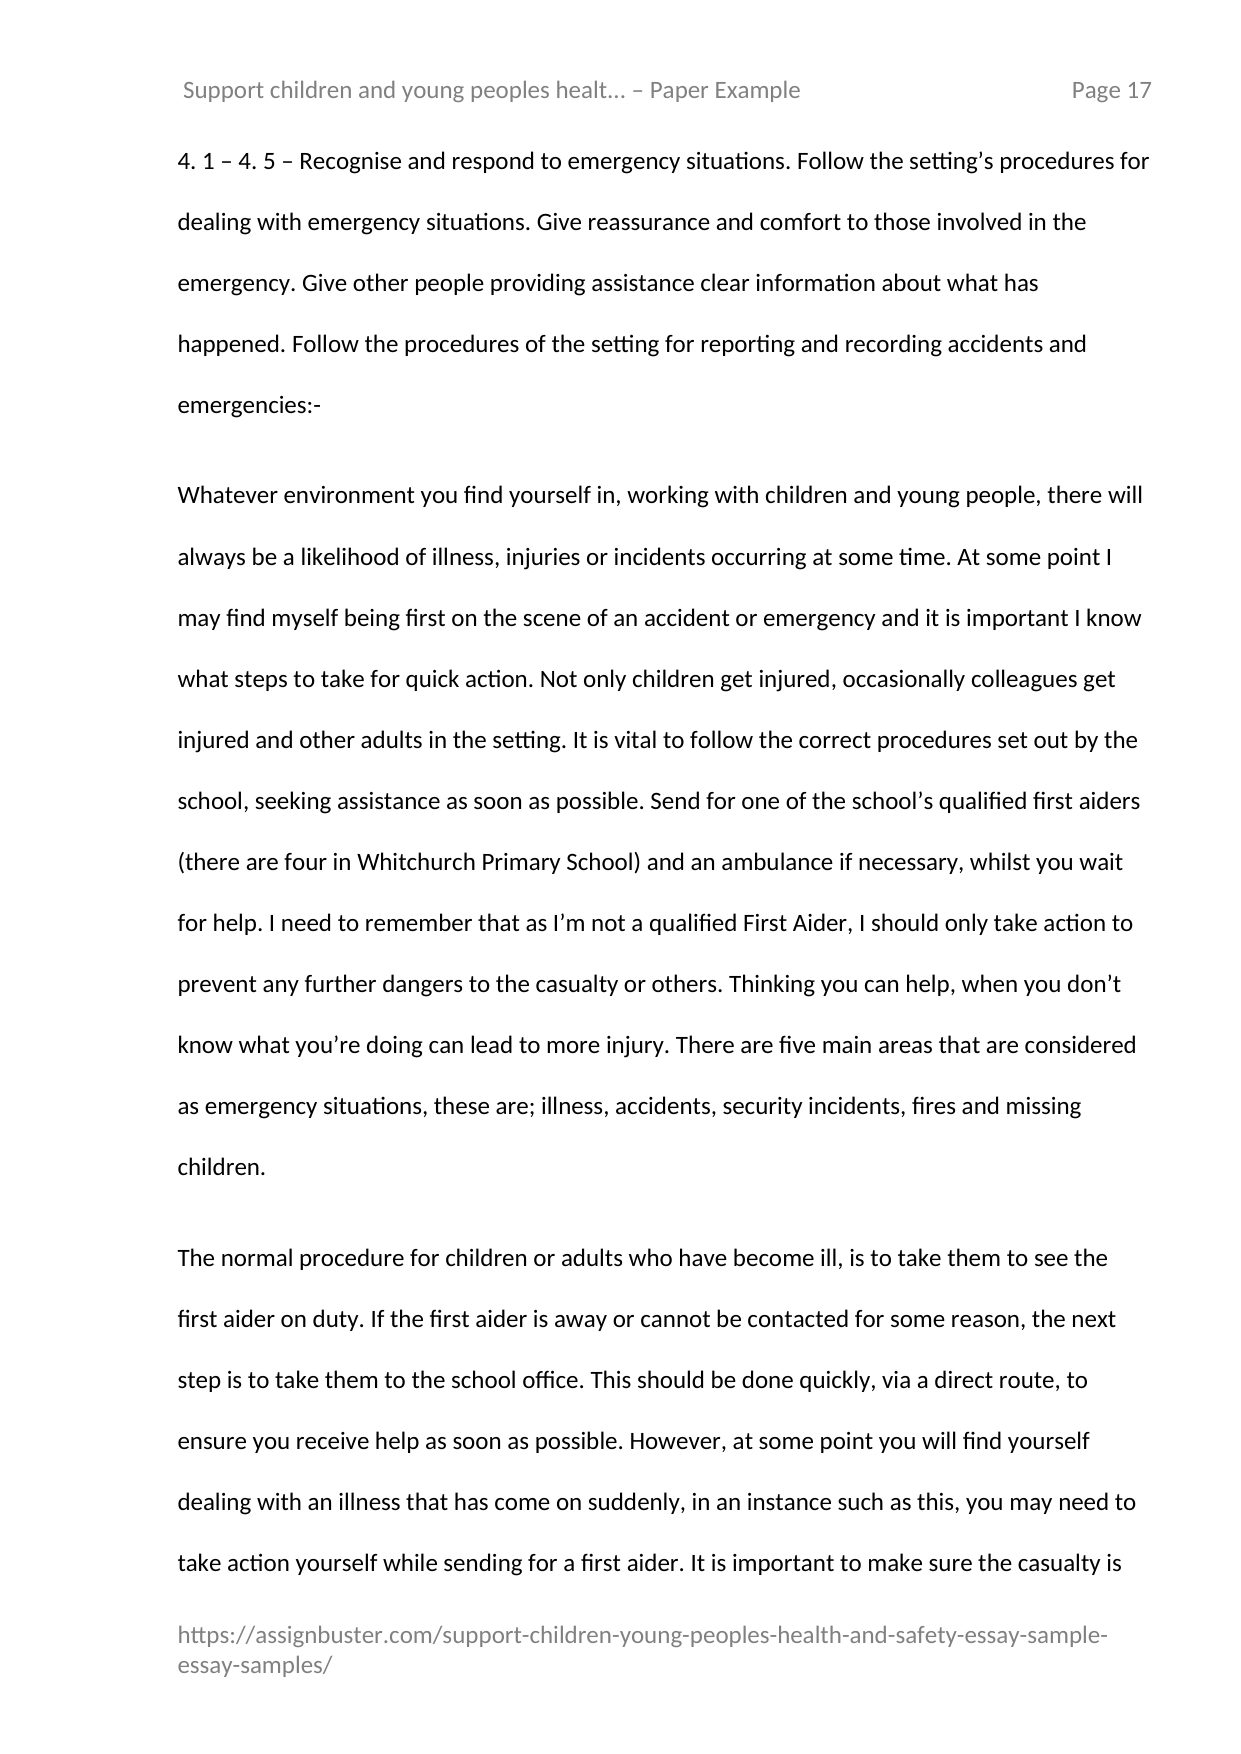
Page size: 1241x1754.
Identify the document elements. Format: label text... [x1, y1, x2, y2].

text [177, 1242, 1152, 1577]
text Whatever environment you find yourself in, working with children and young people, there will always be a likelihood of illness, injuries or incidents occurring at some time. At some point I may find myself being first on the scene of an accident or emergency and it is important I know what steps to take for quick action. Not only children get injured, occasionally colleagues get injured and other adults in the setting. It is vital to follow the correct procedures set out by the school, seeking assistance as soon as possible. Send for one of the school’s qualified first aiders (there are four in Whitchurch Primary School) and an ambulance if necessary, whilst you wait for help. I need to remember that as I’m not a qualified First Aider, I should only take action to prevent any further dangers to the casualty or others. Thinking you can help, when you don’t know what you’re doing can lead to more injury. There are five main areas that are considered as emergency situations, these are; illness, accidents, security incidents, fires and missing children. [177, 480, 1152, 1182]
text 4. 1 – 4. 5 – Recognise and respond to emergency situations. Follow the setting’s procedures for dealing with emergency situations. Give reassurance and comfort to those involved in the emergency. Give other people providing assistance clear information about what has happened. Follow the procedures of the setting for reporting and recording accidents and emergencies:- [177, 145, 1152, 420]
